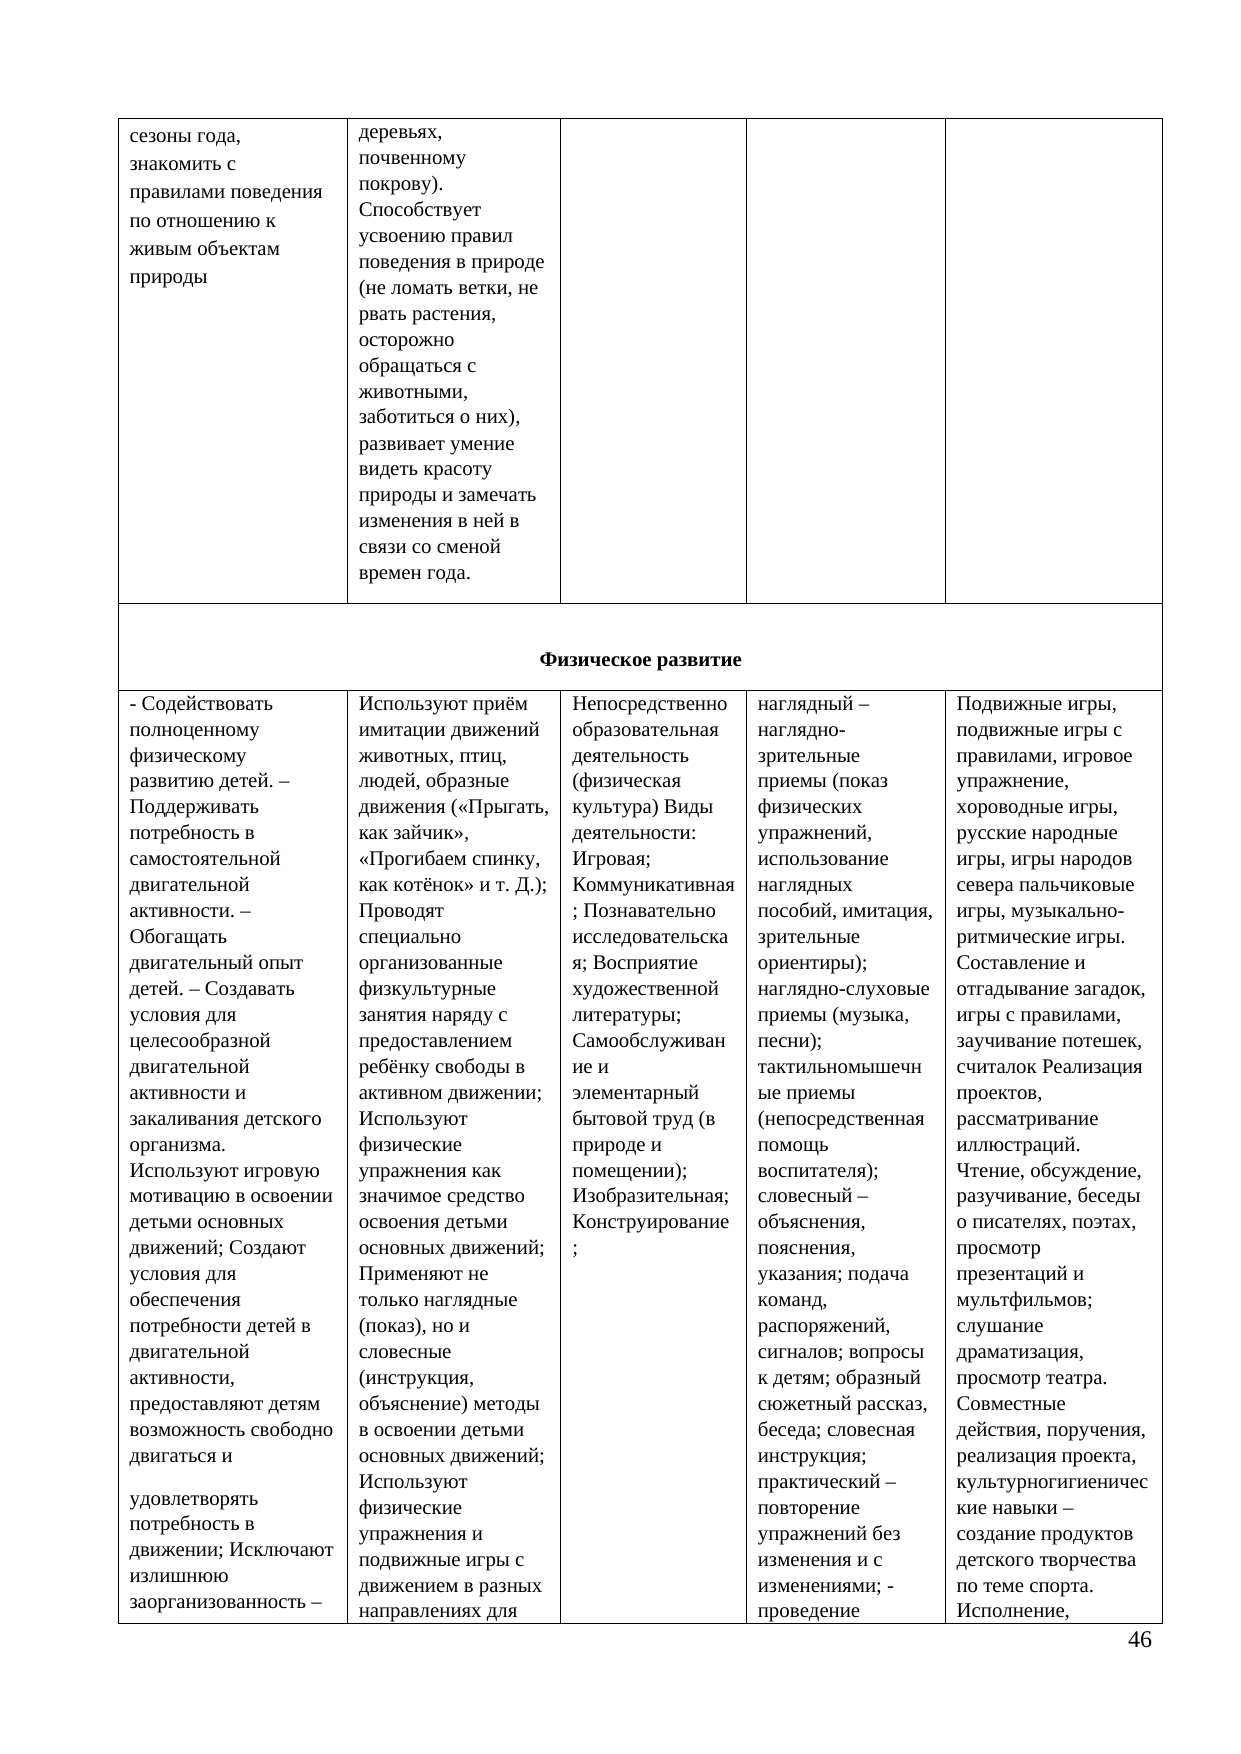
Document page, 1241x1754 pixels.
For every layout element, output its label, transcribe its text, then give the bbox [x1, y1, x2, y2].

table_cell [348, 119, 560, 603]
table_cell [119, 119, 347, 603]
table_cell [119, 691, 347, 1622]
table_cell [747, 119, 945, 603]
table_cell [561, 691, 746, 1622]
table_cell Физическое развитие [119, 604, 1162, 689]
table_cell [946, 691, 1162, 1622]
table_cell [946, 119, 1162, 603]
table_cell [747, 691, 945, 1622]
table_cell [348, 691, 560, 1622]
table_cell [561, 119, 746, 603]
